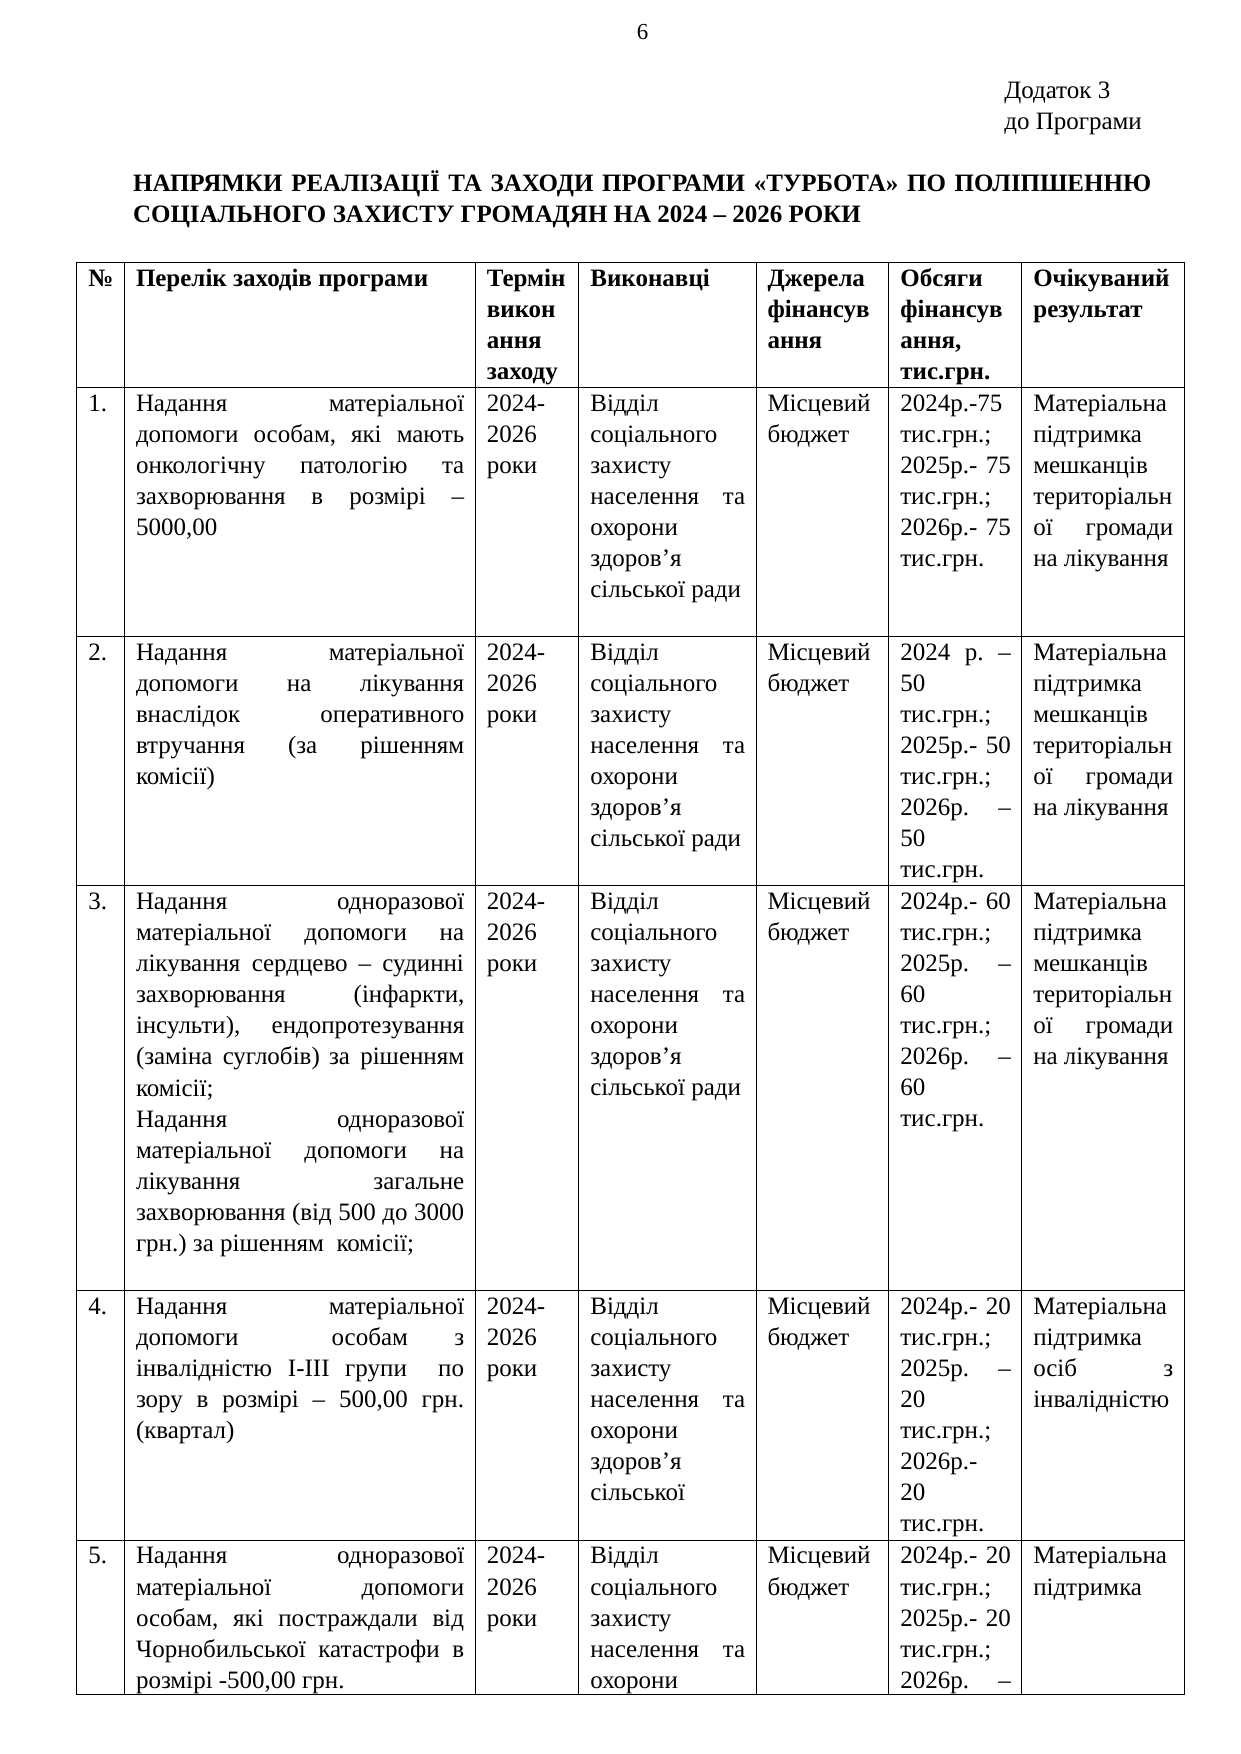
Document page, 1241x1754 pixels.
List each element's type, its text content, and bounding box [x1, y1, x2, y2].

table_cell 2024-2026 роки [476, 886, 578, 1290]
table_header Джерела фінансування [757, 263, 888, 387]
table_cell Надання матеріальної допомоги на лікування внаслідок оперативного втручання (за рішенням комісії) [125, 637, 475, 885]
table_cell Відділ соціального захисту населення та охорони здоров’я сільської ради [579, 886, 756, 1290]
text до Програми [1004, 106, 1152, 135]
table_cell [579, 1541, 756, 1693]
table_header Обсяги фінансування, тис.грн. [889, 263, 1021, 387]
table_cell 2024-2026 роки [476, 1291, 578, 1539]
table_cell 2024-2026 роки [476, 388, 578, 636]
table_cell Відділ соціального захисту населення та охорони здоров’я сільської ради [579, 637, 756, 885]
table_cell 2024 р. – 50 тис.грн.; 2025р.- 50 тис.грн.; 2026р. – 50 тис.грн. [889, 637, 1021, 885]
table_cell Матеріальна підтримка мешканців територіальної громади на лікування [1022, 637, 1184, 885]
table_cell 2024-2026 роки [476, 1541, 578, 1693]
table_header Перелік заходів програми [125, 263, 475, 387]
table_cell Надання одноразової матеріальної допомоги на лікування сердцево – судинні захворювання (інфаркти, інсульти), ендопротезування (заміна суглобів) за рішенням комісії; Надання одноразової матеріальної допомоги на лікування загальне захворювання (від 500 до 3000 грн.) за рішенням комісії; [125, 886, 475, 1290]
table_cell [125, 1541, 475, 1693]
table_cell Матеріальна підтримка мешканців територіальної громади на лікування [1022, 388, 1184, 636]
table_cell Місцевий бюджет [757, 637, 888, 885]
table_cell 2024-2026 роки [476, 637, 578, 885]
table_cell 2024р.-75 тис.грн.; 2025р.- 75 тис.грн.; 2026р.- 75 тис.грн. [889, 388, 1021, 636]
table_cell 2024р.- 20 тис.грн.; 2025р. – 20 тис.грн.; 2026р.- 20 тис.грн. [889, 1291, 1021, 1539]
table_cell Місцевий бюджет [757, 388, 888, 636]
table_cell Місцевий бюджет [757, 886, 888, 1290]
table_cell 5. [77, 1541, 124, 1693]
table_cell 1. [77, 388, 124, 636]
table_cell Місцевий бюджет [757, 1541, 888, 1693]
table_cell Матеріальна підтримка мешканців територіальної громади на лікування [1022, 886, 1184, 1290]
text Додаток 3 [1004, 75, 1152, 104]
table_header Очікуваний результат [1022, 263, 1184, 387]
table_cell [1022, 1541, 1184, 1693]
table_cell 3. [77, 886, 124, 1290]
table_cell 2. [77, 637, 124, 885]
table_cell Надання матеріальної допомоги особам з інвалідністю І-ІІІ групи по зору в розмірі – 500,00 грн. (квартал) [125, 1291, 475, 1539]
text НАПРЯМКИ РЕАЛІЗАЦІЇ ТА ЗАХОДИ ПРОГРАМИ «ТУРБОТА» ПО ПОЛІПШЕННЮ СОЦІАЛЬНОГО ЗАХИСТУ ГРОМАДЯН НА 2024 – 2026 РОКИ [133, 168, 1152, 228]
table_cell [889, 1541, 1021, 1693]
table_cell Надання матеріальної допомоги особам, які мають онкологічну патологію та захворювання в розмірі – 5000,00 [125, 388, 475, 636]
table_cell 4. [77, 1291, 124, 1539]
table_cell Відділ соціального захисту населення та охорони здоров’я сільської ради [579, 388, 756, 636]
table_cell Матеріальна підтримка осіб з інвалідністю [1022, 1291, 1184, 1539]
table_header № [77, 263, 124, 387]
table_cell Місцевий бюджет [757, 1291, 888, 1539]
table_cell 2024р.- 60 тис.грн.; 2025р. – 60 тис.грн.; 2026р. – 60 тис.грн. [889, 886, 1021, 1290]
table_header Термін виконання заходу [476, 263, 578, 387]
table_header Виконавці [579, 263, 756, 387]
table_cell Відділ соціального захисту населення та охорони здоров’я сільської [579, 1291, 756, 1539]
